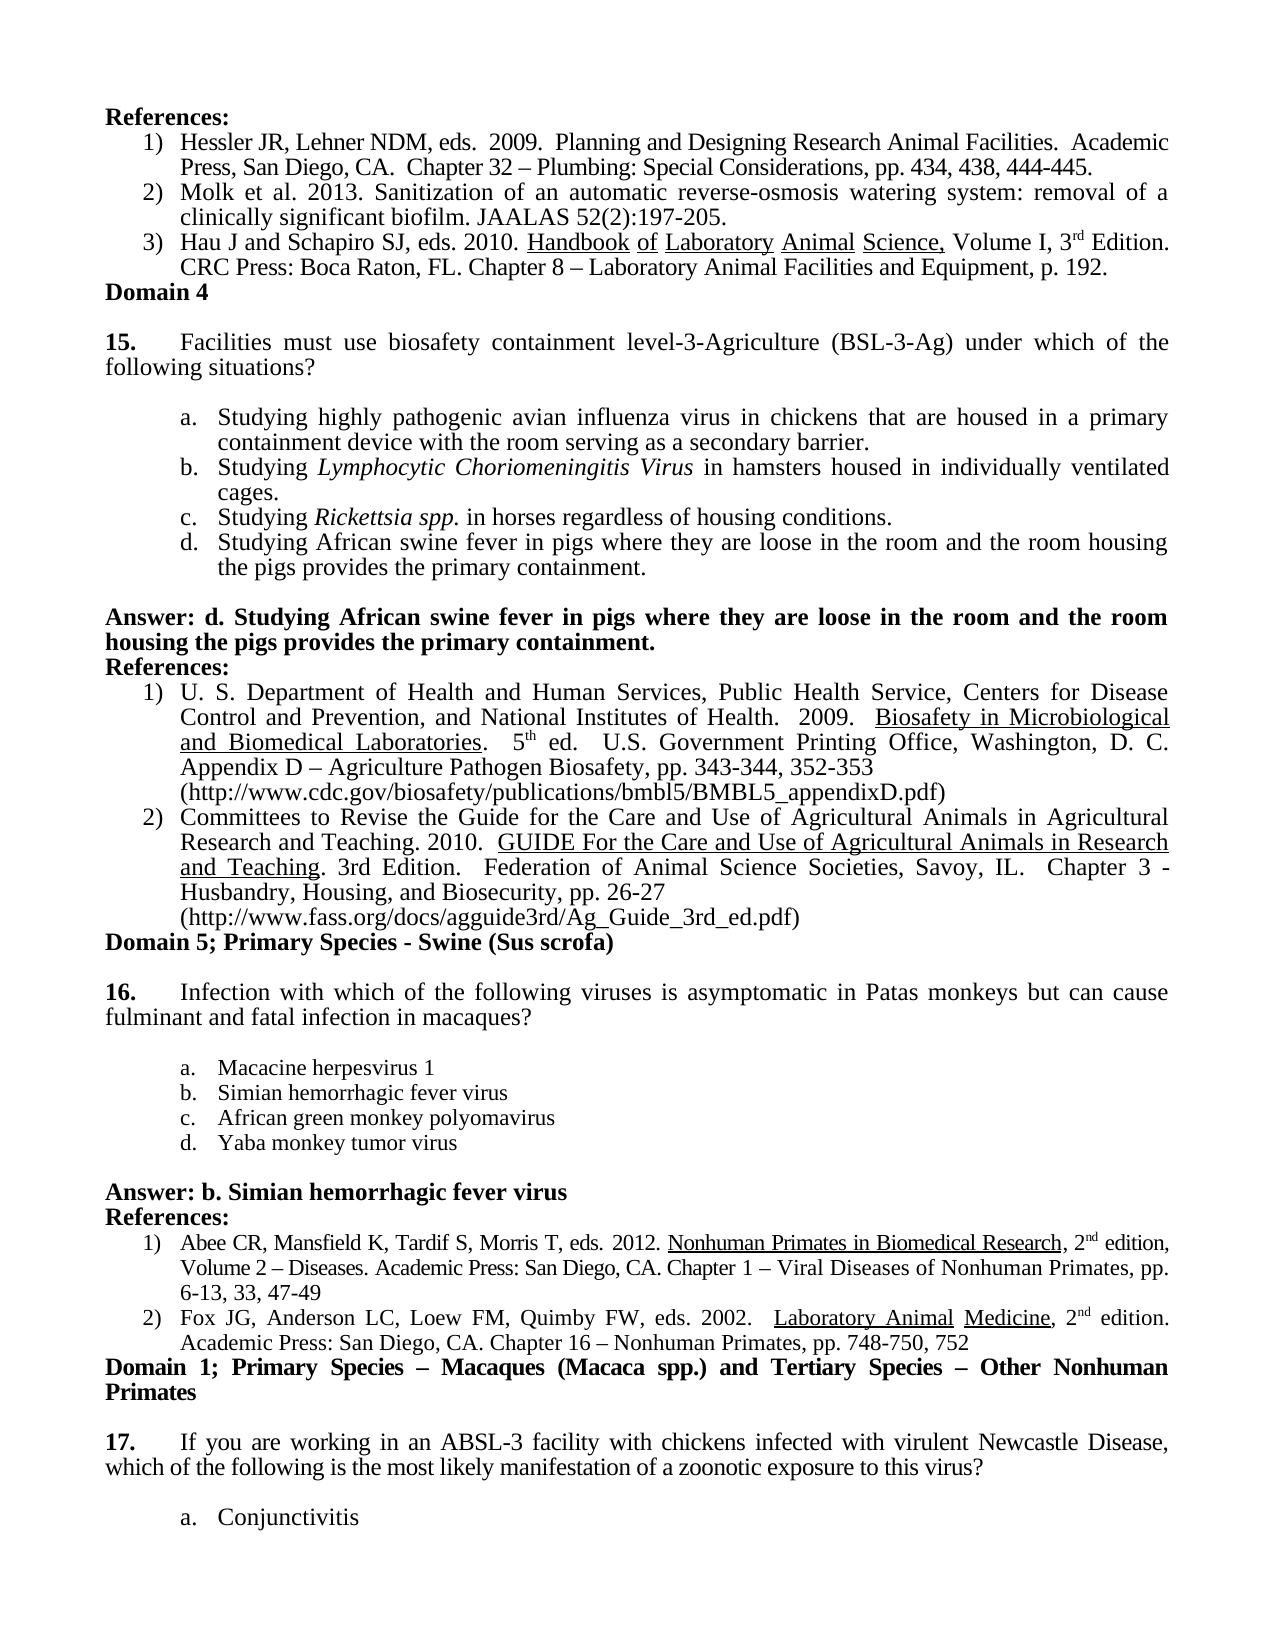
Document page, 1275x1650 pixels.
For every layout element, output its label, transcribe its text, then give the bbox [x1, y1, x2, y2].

text 1) Hessler JR, Lehner NDM, eds. 2009. Planning and Designing Research Animal Facilities. Academic Press, San Diego, CA. Chapter 32 – Plumbing: Special Considerations, pp. 434, 438, 444-445. [142, 130, 1170, 180]
list Yaba monkey tumor virus [180, 1130, 1170, 1155]
text References: [105, 105, 1170, 130]
list African green monkey polyomavirus [180, 1105, 1170, 1130]
text 2) Molk et al. 2013. Sanitization of an automatic reverse-osmosis watering system: removal of a clinically significant biofilm. JAALAS 52(2):197-205. [142, 180, 1170, 230]
text 3) Hau J and Schapiro SJ, eds. 2010. Handbook of Laboratory Animal Science, Volume I, 3rd Edition. CRC Press: Boca Raton, FL. Chapter 8 – Laboratory Animal Facilities and Equipment, p. 192. [142, 230, 1170, 280]
text (http://www.fass.org/docs/agguide3rd/Ag_Guide_3rd_ed.pdf) [105, 905, 1170, 930]
text Domain 1; Primary Species – Macaques (Macaca spp.) and Tertiary Species – Other Nonhuman Primates [105, 1355, 1170, 1405]
list Studying Lymphocytic Choriomeningitis Virus in hamsters housed in individually ventilated cages. [180, 455, 1170, 505]
text Answer: d. Studying African swine fever in pigs where they are loose in the room and the room housing the pigs provides the primary containment. [105, 605, 1170, 655]
text 17. If you are working in an ABSL-3 facility with chickens infected with virulent Newcastle Disease, which of the following is the most likely manifestation of a zoonotic exposure to this virus? [105, 1430, 1170, 1480]
list Studying Rickettsia spp. in horses regardless of housing conditions. [180, 505, 1170, 530]
list Conjunctivitis [180, 1505, 1170, 1530]
list Simian hemorrhagic fever virus [180, 1080, 1170, 1105]
text Domain 4 [105, 280, 1170, 305]
text 16. Infection with which of the following viruses is asymptomatic in Patas monkeys but can cause fulminant and fatal infection in macaques? [105, 980, 1170, 1030]
list Studying African swine fever in pigs where they are loose in the room and the room housing the pigs provides the primary containment. [180, 530, 1170, 580]
list U. S. Department of Health and Human Services, Public Health Service, Centers for Disease Control and Prevention, and National Institutes of Health. 2009. Biosafety in Microbiological and Biomedical Laboratories. 5th ed. U.S. Government Printing Office, Washington, D. C. Appendix D – Agriculture Pathogen Biosafety, pp. 343-344, 352-353 [142, 680, 1170, 780]
text 15. Facilities must use biosafety containment level-3-Agriculture (BSL-3-Ag) under which of the following situations? [105, 330, 1170, 380]
text Answer: b. Simian hemorrhagic fever virus [105, 1180, 1170, 1205]
list Studying highly pathogenic avian influenza virus in chickens that are housed in a primary containment device with the room serving as a secondary barrier. [180, 405, 1170, 455]
list Abee CR, Mansfield K, Tardif S, Morris T, eds. 2012. Nonhuman Primates in Biomedical Research, 2nd edition, Volume 2 – Diseases. Academic Press: San Diego, CA. Chapter 1 – Viral Diseases of Nonhuman Primates, pp. 6-13, 33, 47-49 [142, 1230, 1170, 1305]
list Fox JG, Anderson LC, Loew FM, Quimby FW, eds. 2002. Laboratory Animal Medicine, 2nd edition. Academic Press: San Diego, CA. Chapter 16 – Nonhuman Primates, pp. 748-750, 752 [142, 1305, 1170, 1355]
list Macacine herpesvirus 1 [180, 1055, 1170, 1080]
text Domain 5; Primary Species - Swine (Sus scrofa) [105, 930, 1170, 955]
text References: [105, 1205, 1170, 1230]
text References: [105, 655, 1170, 680]
list Committees to Revise the Guide for the Care and Use of Agricultural Animals in Agricultural Research and Teaching. 2010. GUIDE For the Care and Use of Agricultural Animals in Research and Teaching. 3rd Edition. Federation of Animal Science Societies, Savoy, IL. Chapter 3 - Husbandry, Housing, and Biosecurity, pp. 26-27 [142, 805, 1170, 905]
text (http://www.cdc.gov/biosafety/publications/bmbl5/BMBL5_appendixD.pdf) [180, 780, 1170, 805]
